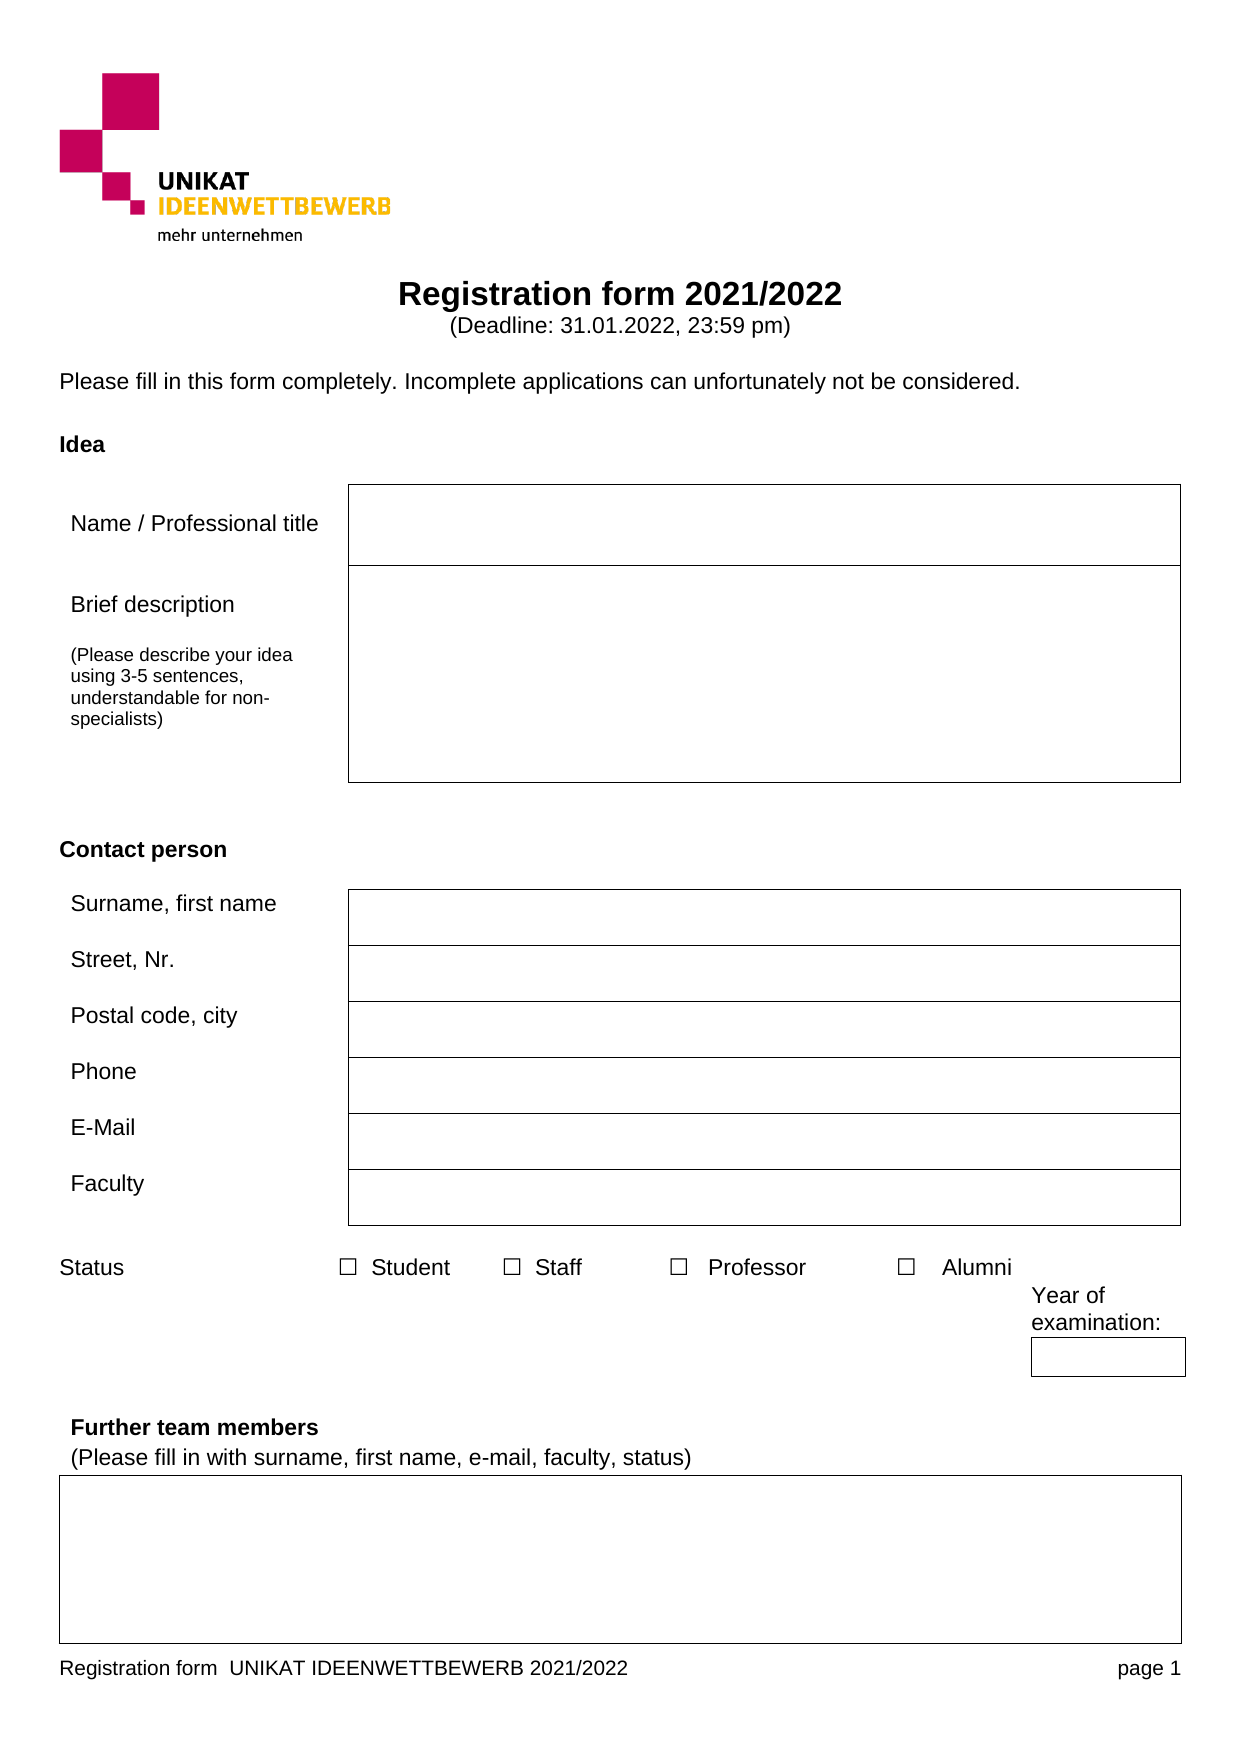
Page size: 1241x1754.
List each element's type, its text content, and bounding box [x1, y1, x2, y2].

table_cell Faculty [59, 1169, 348, 1225]
table_cell [60, 1476, 1181, 1643]
table_header [349, 485, 1180, 564]
table_cell Postal code, city [59, 1001, 348, 1057]
text Registration form 2021/2022 [59, 274, 1181, 312]
text (Deadline: 31.01.2022, 23:59 pm) [59, 312, 1181, 339]
text Status Student Staff Professor Alumni [59, 1251, 1181, 1282]
table_cell [349, 1058, 1180, 1113]
table_cell [349, 1114, 1180, 1169]
table_cell E-Mail [59, 1113, 348, 1169]
text Year of examination: [1031, 1282, 1181, 1335]
table_cell [349, 1002, 1180, 1057]
picture [59, 73, 391, 241]
table_header Further team members (Please fill in with surname, first name, e-mail, faculty, status) [59, 1389, 1181, 1474]
table_cell Brief description (Please describe your idea using 3-5 sentences, understandable for non-specialists) [59, 565, 348, 782]
table_header Name / Professional title [59, 484, 348, 564]
table_cell [349, 566, 1180, 782]
table_header Surname, first name [59, 889, 348, 945]
text Idea [59, 431, 1181, 457]
text Please fill in this form completely. Incomplete applications can unfortunately not be considered. [59, 368, 1181, 394]
table_cell Street, Nr. [59, 945, 348, 1001]
table_cell [349, 946, 1180, 1001]
table_cell Phone [59, 1057, 348, 1113]
text Contact person [59, 836, 1181, 862]
table_header [349, 890, 1180, 945]
table_cell [349, 1170, 1180, 1225]
